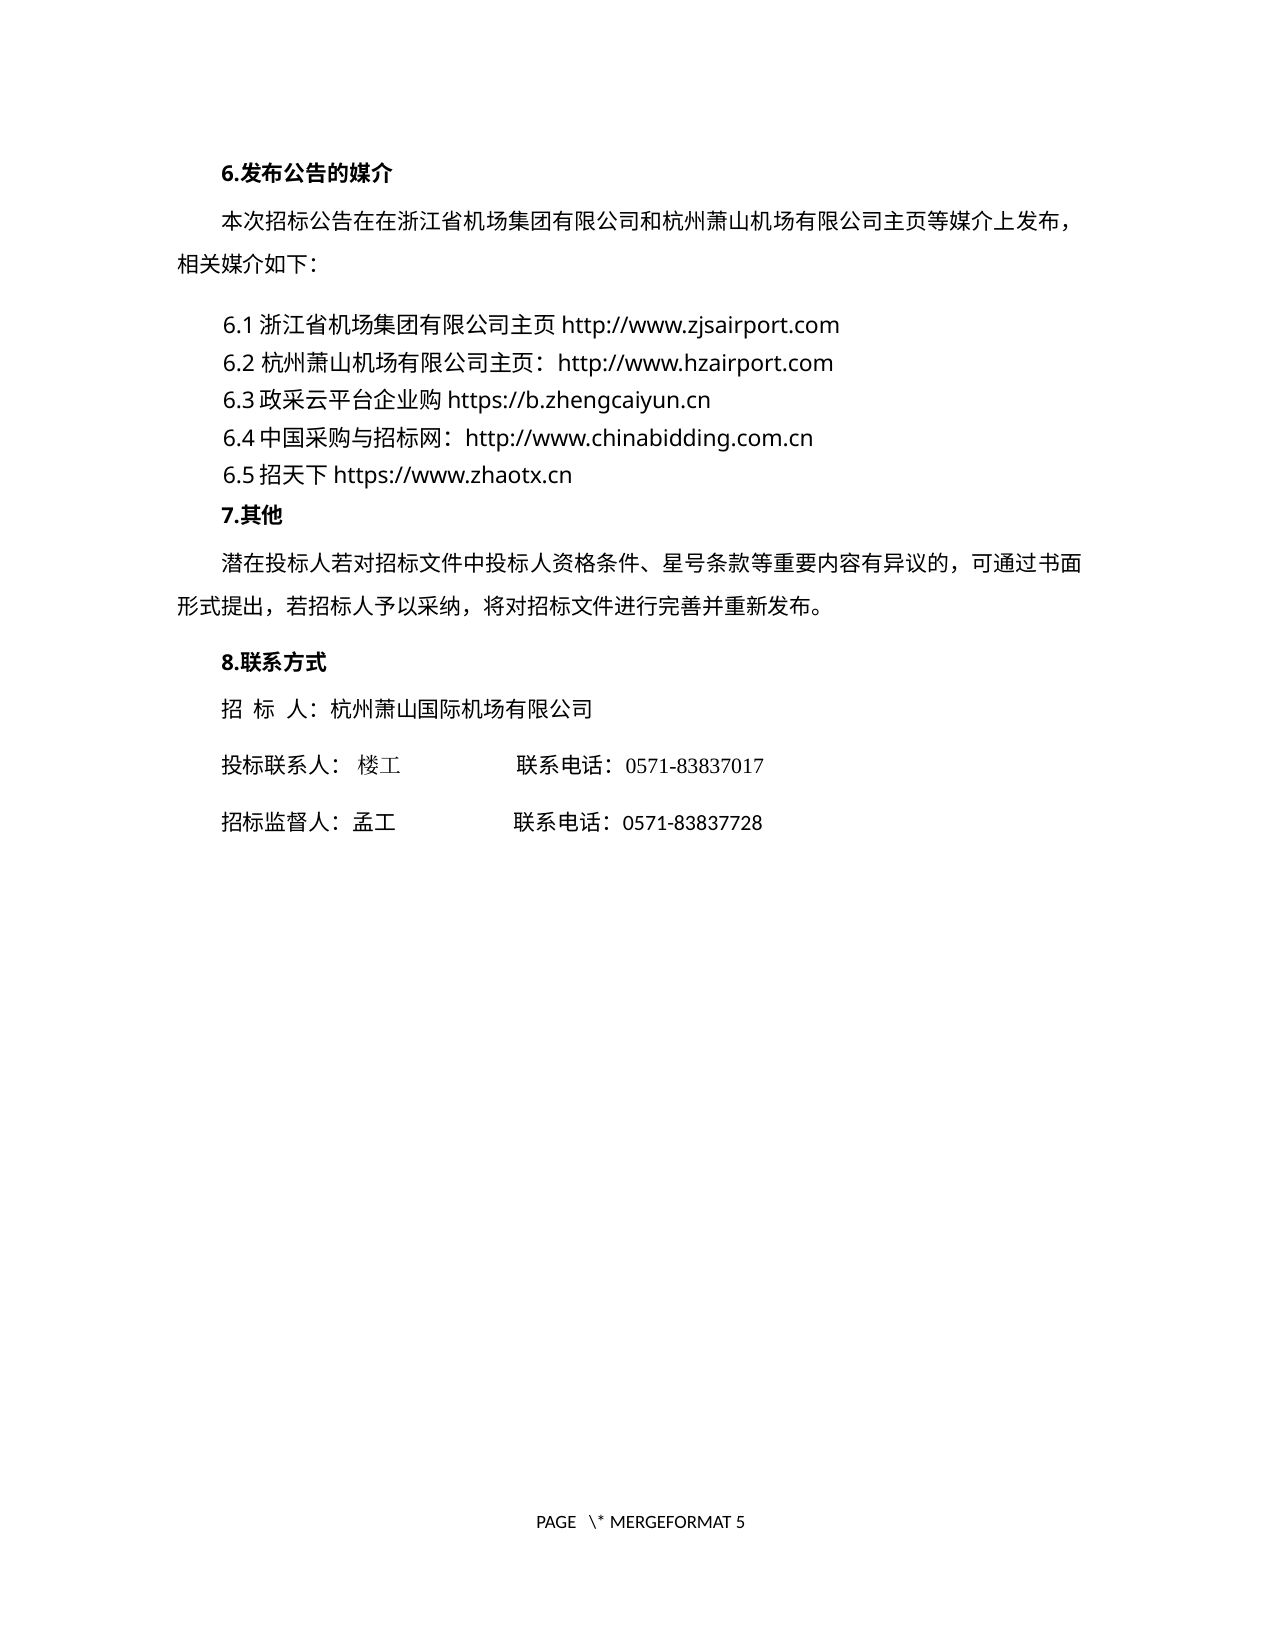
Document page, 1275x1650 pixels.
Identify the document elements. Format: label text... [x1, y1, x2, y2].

subtitle 6.发布公告的媒介 [177, 156, 1084, 188]
text 招标监督人：孟工 联系电话：0571-83837728 [177, 804, 1084, 836]
subtitle 7.其他 [177, 498, 1084, 530]
text 6.3政采云平台企业购 https://b.zhengcaiyun.cn [177, 379, 1100, 416]
text 本次招标公告在在浙江省机场集团有限公司和杭州萧山机场有限公司主页等媒介上发布，相关媒介如下： [177, 204, 1084, 279]
text 6.5招天下 https://www.zhaotx.cn [177, 454, 1100, 491]
text 6.1浙江省机场集团有限公司主页 http://www.zjsairport.com [177, 304, 1100, 341]
text 投标联系人： 楼工 联系电话：0571-83837017 [177, 748, 1084, 780]
text 6.2 杭州萧山机场有限公司主页：http://www.hzairport.com [177, 341, 1100, 379]
subtitle 8.联系方式 [177, 644, 1084, 676]
text 招 标 人：杭州萧山国际机场有限公司 [177, 692, 1084, 724]
text 6.4中国采购与招标网：http://www.chinabidding.com.cn [177, 416, 1100, 454]
text 潜在投标人若对招标文件中投标人资格条件、星号条款等重要内容有异议的，可通过书面形式提出，若招标人予以采纳，将对招标文件进行完善并重新发布。 [177, 546, 1084, 621]
